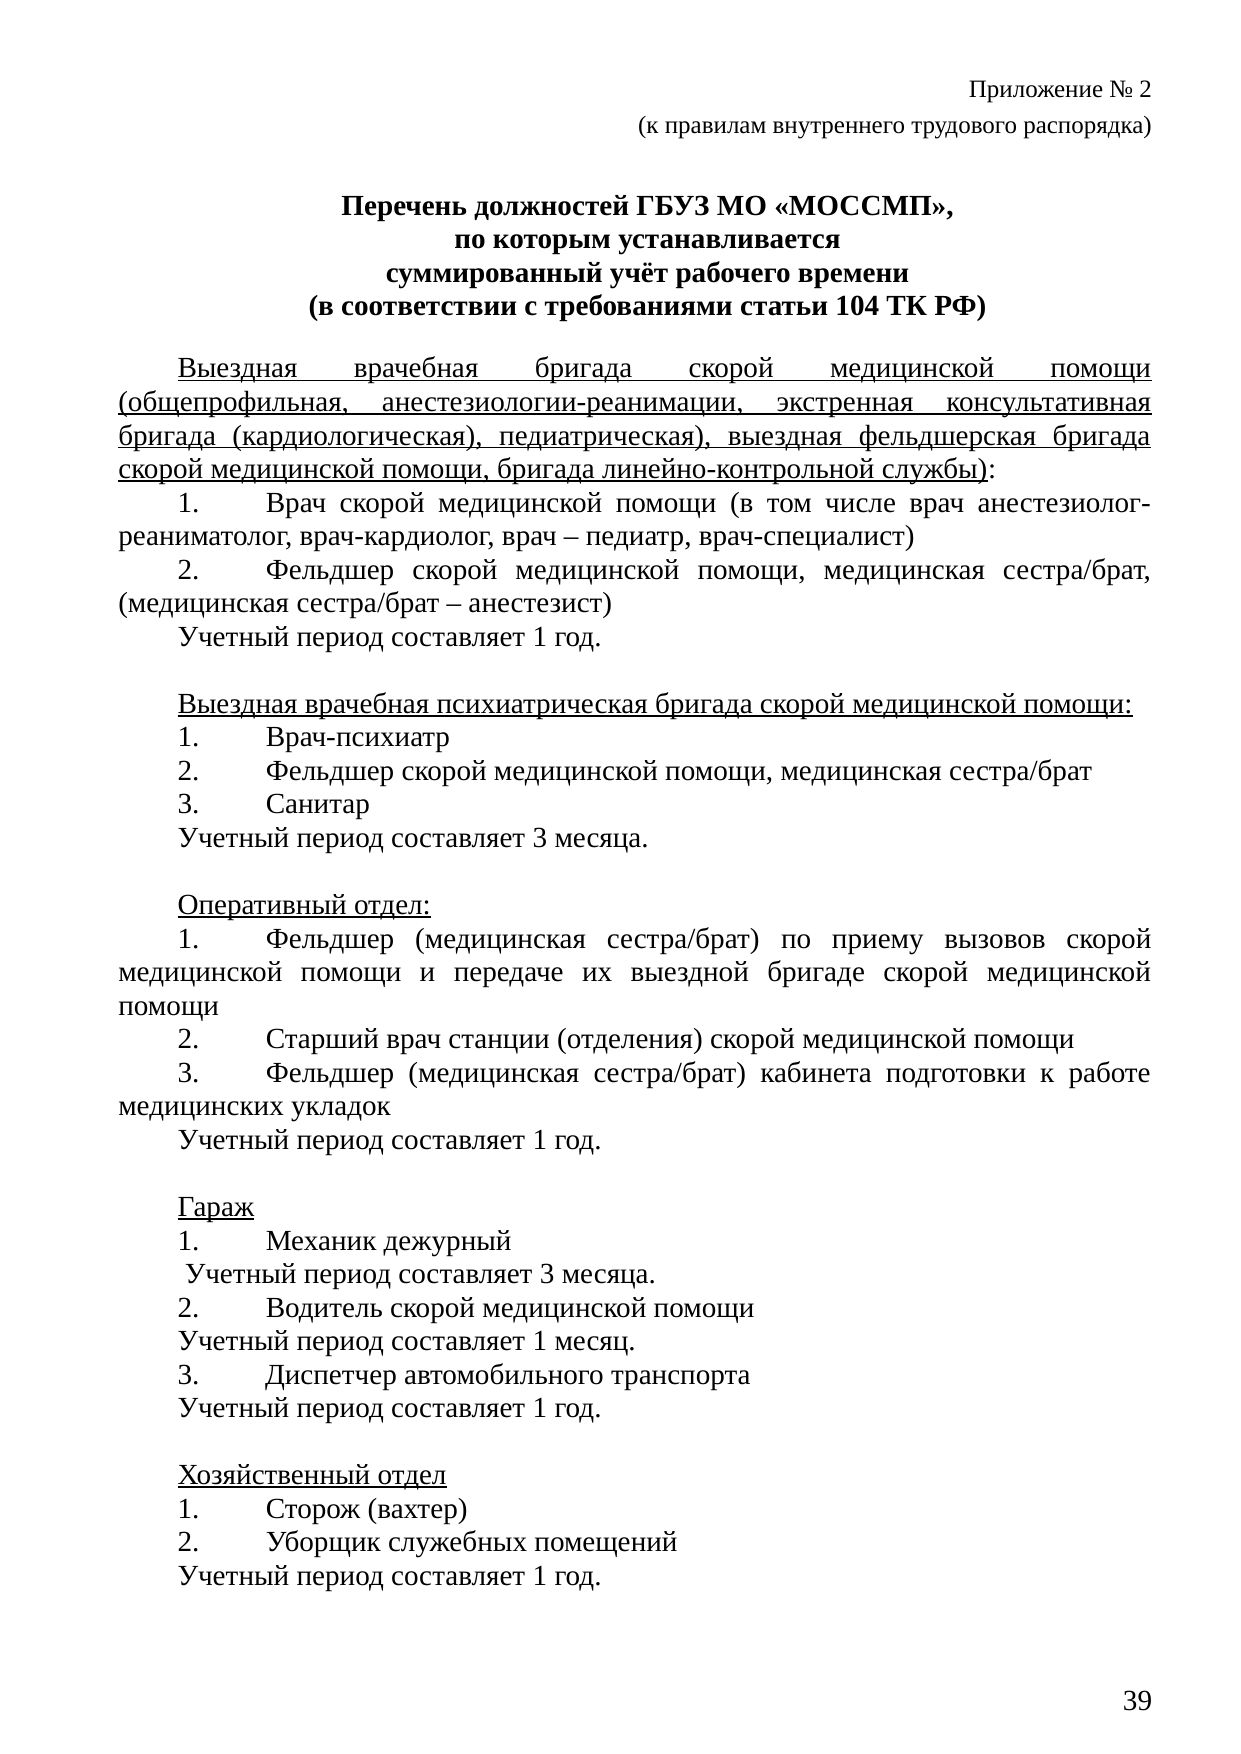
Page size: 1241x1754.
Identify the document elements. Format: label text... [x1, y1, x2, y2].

text Выездная врачебная бригада скорой медицинской помощи (общепрофильная, анестезиологии-реанимации, экстренная консультативная бригада (кардиологическая), педиатрическая), выездная фельдшерская бригада скорой медицинской помощи, бригада линейно-контрольной службы): [118, 351, 1152, 413]
text Выездная врачебная психиатрическая бригада скорой медицинской помощи: [118, 686, 1152, 719]
list Фельдшер скорой медицинской помощи, медицинская сестра/брат, (медицинская сестра/брат – анестезист) [118, 552, 1152, 619]
list Врач-психиатр [118, 719, 1152, 753]
text Приложение № 2 [118, 74, 1152, 103]
text Учетный период составляет 1 год. [118, 1558, 1152, 1592]
text Оперативный отдел: [118, 887, 1152, 921]
list Санитар [118, 787, 1152, 820]
list Старший врач станции (отделения) скорой медицинской помощи [118, 1021, 1152, 1055]
text Хозяйственный отдел [118, 1457, 1152, 1491]
text Гараж [118, 1189, 1152, 1223]
text Учетный период составляет 3 месяца. [118, 1256, 1152, 1290]
text Учетный период составляет 1 год. [118, 1390, 1152, 1424]
list Врач скорой медицинской помощи (в том числе врач анестезиолог-реаниматолог, врач-кардиолог, врач – педиатр, врач-специалист) [118, 485, 1152, 552]
list Фельдшер (медицинская сестра/брат) кабинета подготовки к работе медицинских укладок [118, 1055, 1152, 1122]
list Фельдшер (медицинская сестра/брат) по приему вызовов скорой медицинской помощи и передаче их выездной бригаде скорой медицинской помощи [118, 921, 1152, 1021]
text Учетный период составляет 1 год. [118, 1122, 1152, 1156]
list Уборщик служебных помещений [118, 1524, 1152, 1558]
text Перечень должностей ГБУЗ МО «МОССМП», [118, 188, 1152, 221]
text Учетный период составляет 3 месяца. [118, 820, 1152, 854]
list Фельдшер скорой медицинской помощи, медицинская сестра/брат [118, 753, 1152, 787]
text (в соответствии с требованиями статьи 104 ТК РФ) [118, 288, 1152, 322]
text Учетный период составляет 1 месяц. [118, 1323, 1152, 1357]
text (к правилам внутреннего трудового распорядка) [118, 110, 1152, 138]
text по которым устанавливается [118, 221, 1152, 255]
list Механик дежурный [118, 1223, 1152, 1256]
text Учетный период составляет 1 год. [118, 619, 1152, 652]
text суммированный учёт рабочего времени [118, 255, 1152, 288]
text 3. Диспетчер автомобильного транспорта [118, 1357, 1152, 1390]
text Выездная врачебная бригада скорой медицинской помощи (общепрофильная, анестезиологии-реанимации, экстренная консультативная бригада (кардиологическая), педиатрическая), выездная фельдшерская бригада скорой медицинской помощи, бригада линейно-контрольной службы): [118, 415, 1152, 485]
list Сторож (вахтер) [118, 1491, 1152, 1524]
list Водитель скорой медицинской помощи [118, 1290, 1152, 1323]
